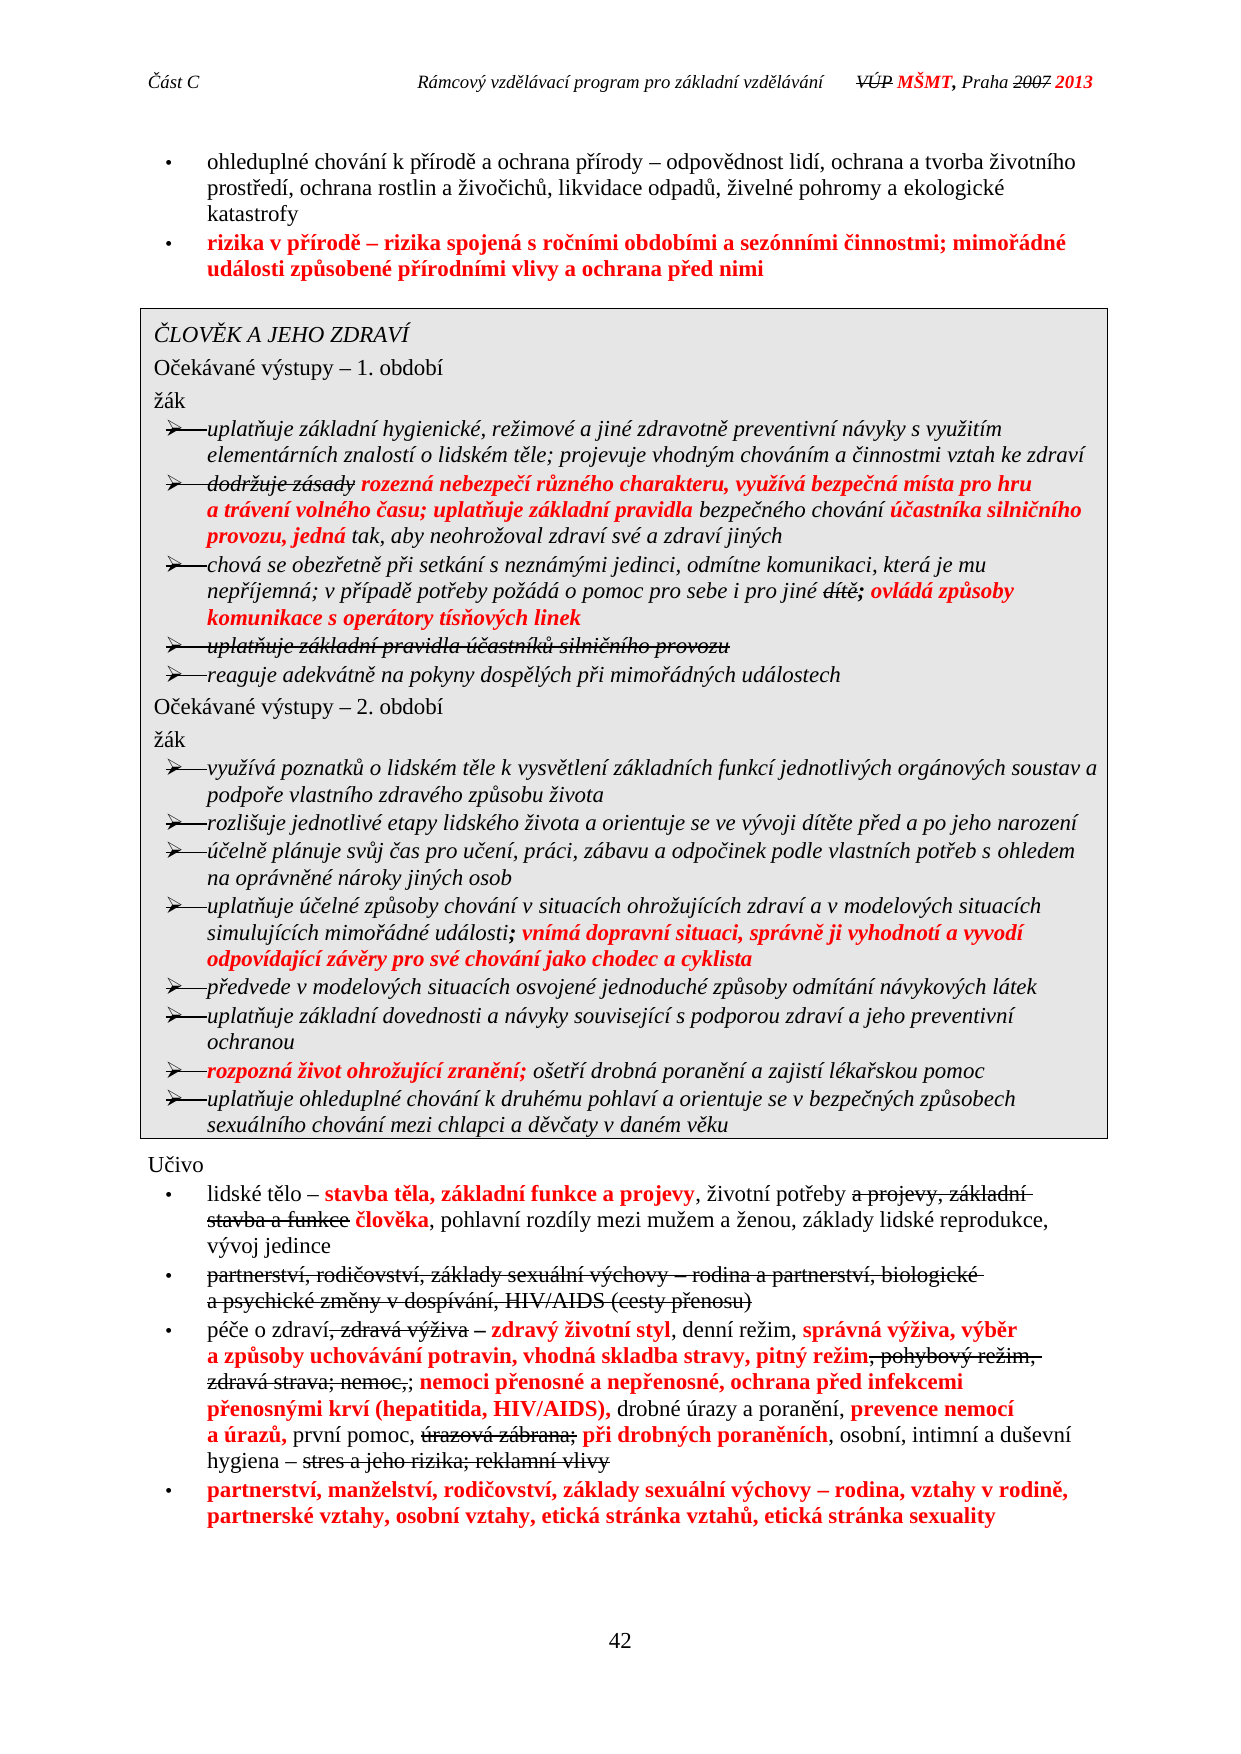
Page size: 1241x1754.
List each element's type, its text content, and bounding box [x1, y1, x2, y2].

table_header ČLOVĚK A JEHO ZDRAVÍ Očekávané výstupy – 1. období žák uplatňuje základní hygienické, režimové a jiné zdravotně preventivní návyky s využitím elementárních znalostí o lidském těle; projevuje vhodným chováním a činnostmi vztah ke zdraví dodržuje zásady rozezná nebezpečí různého charakteru, využívá bezpečná místa pro hru a trávení volného času; uplatňuje základní pravidla bezpečného chování účastníka silničního provozu, jedná tak, aby neohrožoval zdraví své a zdraví jiných chová se obezřetně při setkání s neznámými jedinci, odmítne komunikaci, která je mu nepříjemná; v případě potřeby požádá o pomoc pro sebe i pro jiné dítě; ovládá způsoby komunikace s operátory tísňových linek uplatňuje základní pravidla účastníků silničního provozu reaguje adekvátně na pokyny dospělých při mimořádných událostech Očekávané výstupy – 2. období žák využívá poznatků o lidském těle k vysvětlení základních funkcí jednotlivých orgánových soustav a podpoře vlastního zdravého způsobu života rozlišuje jednotlivé etapy lidského života a orientuje se ve vývoji dítěte před a po jeho narození účelně plánuje svůj čas pro učení, práci, zábavu a odpočinek podle vlastních potřeb s ohledem na oprávněné nároky jiných osob uplatňuje účelné způsoby chování v situacích ohrožujících zdraví a v modelových situacích simulujících mimořádné události; vnímá dopravní situaci, správně ji vyhodnotí a vyvodí odpovídající závěry pro své chování jako chodec a cyklista předvede v modelových situacích osvojené jednoduché způsoby odmítání návykových látek uplatňuje základní dovednosti a návyky související s podporou zdraví a jeho preventivní ochranou rozpozná život ohrožující zranění; ošetří drobná poranění a zajistí lékařskou pomoc uplatňuje ohleduplné chování k druhému pohlaví a orientuje se v bezpečných způsobech sexuálního chování mezi chlapci a děvčaty v daném věku [141, 309, 1107, 1138]
text partnerství, rodičovství, základy sexuální výchovy – rodina a partnerství, biologické a psychické změny v dospívání, HIV/AIDS (cesty přenosu) [165, 1261, 1081, 1314]
text rizika v přírodě – rizika spojená s ročními obdobími a sezónními činnostmi; mimořádné události způsobené přírodními vlivy a ochrana před nimi [165, 229, 1081, 282]
text péče o zdraví, zdravá výživa – zdravý životní styl, denní režim, správná výživa, výběr a způsoby uchovávání potravin, vhodná skladba stravy, pitný režim, pohybový režim, zdravá strava; nemoc,; nemoci přenosné a nepřenosné, ochrana před infekcemi přenosnými krví (hepatitida, HIV/AIDS), drobné úrazy a poranění, prevence nemocí a úrazů, první pomoc, úrazová zábrana; při drobných poraněních, osobní, intimní a duševní hygiena – stres a jeho rizika; reklamní vlivy [165, 1316, 1081, 1474]
text ohleduplné chování k přírodě a ochrana přírody – odpovědnost lidí, ochrana a tvorba životního prostředí, ochrana rostlin a živočichů, likvidace odpadů, živelné pohromy a ekologické katastrofy [165, 148, 1081, 227]
text partnerství, manželství, rodičovství, základy sexuální výchovy – rodina, vztahy v rodině, partnerské vztahy, osobní vztahy, etická stránka vztahů, etická stránka sexuality [165, 1476, 1081, 1529]
text lidské tělo – stavba těla, základní funkce a projevy, životní potřeby a projevy, základní stavba a funkce člověka, pohlavní rozdíly mezi mužem a ženou, základy lidské reprodukce, vývoj jedince [165, 1180, 1081, 1259]
text Učivo [148, 1151, 1092, 1178]
